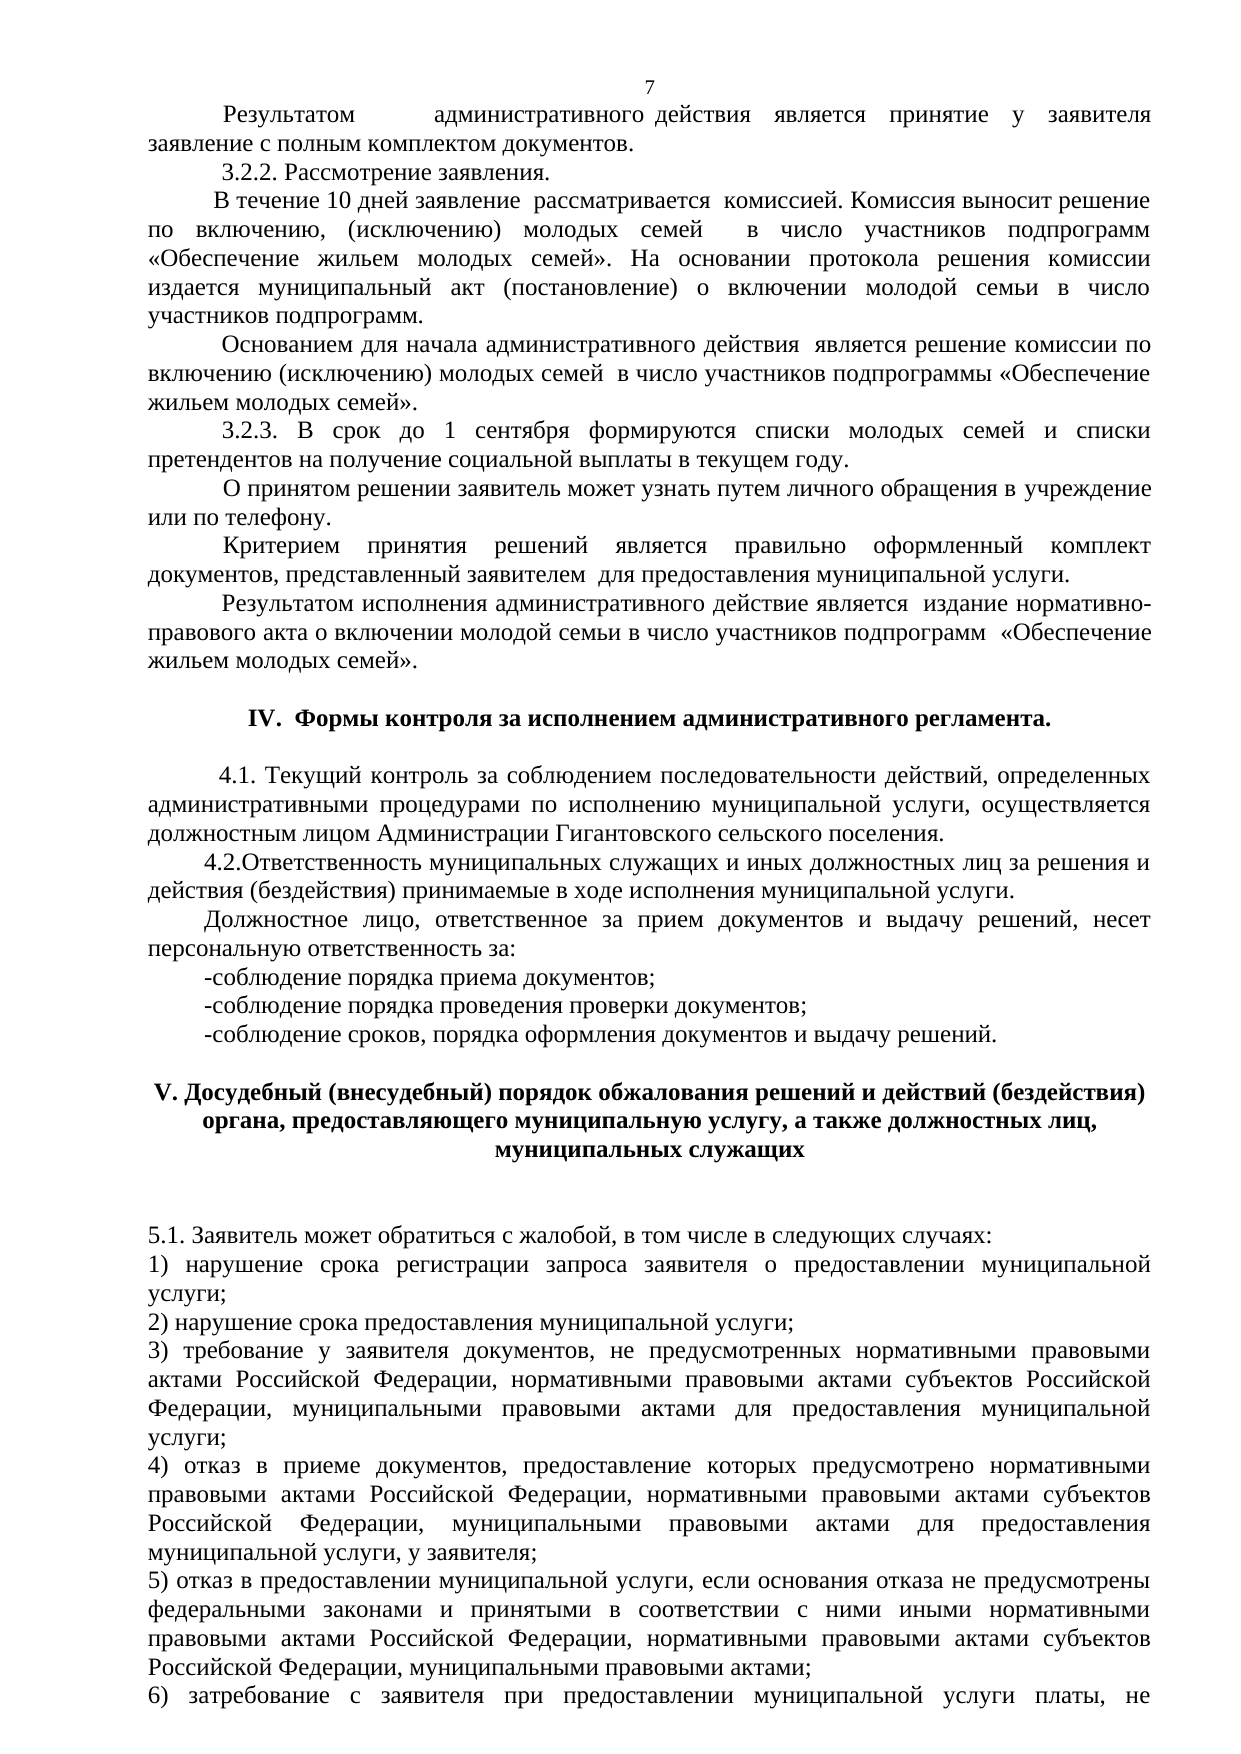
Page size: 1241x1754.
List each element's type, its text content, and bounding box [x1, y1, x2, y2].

text 4.1. Текущий контроль за соблюдением последовательности действий, определенных административными процедурами по исполнению муниципальной услуги, осуществляется должностным лицом Администрации Гигантовского сельского поселения. [148, 760, 1152, 847]
text Должностное лицо, ответственное за прием документов и выдачу решений, несет персональную ответственность за: [148, 904, 1152, 962]
text 4) отказ в приеме документов, предоставление которых предусмотрено нормативными правовыми актами Российской Федерации, нормативными правовыми актами субъектов Российской Федерации, муниципальными правовыми актами для предоставления муниципальной услуги, у заявителя; [148, 1450, 1152, 1565]
text -соблюдение порядка проведения проверки документов; [148, 990, 1152, 1019]
text -соблюдение порядка приема документов; [148, 962, 1152, 990]
text 5) отказ в предоставлении муниципальной услуги, если основания отказа не предусмотрены федеральными законами и принятыми в соответствии с ними иными нормативными правовыми актами Российской Федерации, нормативными правовыми актами субъектов Российской Федерации, муниципальными правовыми актами; [148, 1565, 1152, 1680]
text Результатом административного действия является принятие у заявителя заявление с полным комплектом документов. [148, 99, 1152, 157]
text 3.2.3. В срок до 1 сентября формируются списки молодых семей и списки претендентов на получение социальной выплаты в текущем году. [148, 415, 1152, 473]
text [148, 1680, 1152, 1709]
text 1) нарушение срока регистрации запроса заявителя о предоставлении муниципальной услуги; [148, 1249, 1152, 1307]
text V. Досудебный (внесудебный) порядок обжалования решений и действий (бездействия) органа, предоставляющего муниципальную услугу, а также должностных лиц, муниципальных служащих [148, 1077, 1152, 1163]
text О принятом решении заявитель может узнать путем личного обращения в учреждение или по телефону. [148, 473, 1152, 530]
text В течение 10 дней заявление рассматривается комиссией. Комиссия выносит решение по включению, (исключению) молодых семей в число участников подпрограмм «Обеспечение жильем молодых семей». На основании протокола решения комиссии издается муниципальный акт (постановление) о включении молодой семьи в число участников подпрограмм. [148, 185, 1152, 329]
text 2) нарушение срока предоставления муниципальной услуги; [148, 1307, 1152, 1335]
text 5.1. Заявитель может обратиться с жалобой, в том числе в следующих случаях: [148, 1220, 1152, 1249]
text -соблюдение сроков, порядка оформления документов и выдачу решений. [148, 1019, 1152, 1048]
text 4.2.Ответственность муниципальных служащих и иных должностных лиц за решения и действия (бездействия) принимаемые в ходе исполнения муниципальной услуги. [148, 847, 1152, 904]
text 3) требование у заявителя документов, не предусмотренных нормативными правовыми актами Российской Федерации, нормативными правовыми актами субъектов Российской Федерации, муниципальными правовыми актами для предоставления муниципальной услуги; [148, 1335, 1152, 1450]
text Результатом исполнения административного действие является издание нормативно- правового акта о включении молодой семьи в число участников подпрограмм «Обеспечение жильем молодых семей». [148, 588, 1152, 674]
text 3.2.2. Рассмотрение заявления. [148, 157, 1152, 185]
text Основанием для начала административного действия является решение комиссии по включению (исключению) молодых семей в число участников подпрограммы «Обеспечение жильем молодых семей». [148, 329, 1152, 415]
text Критерием принятия решений является правильно оформленный комплект документов, представленный заявителем для предоставления муниципальной услуги. [148, 530, 1152, 588]
text IV. Формы контроля за исполнением административного регламента. [148, 703, 1152, 732]
